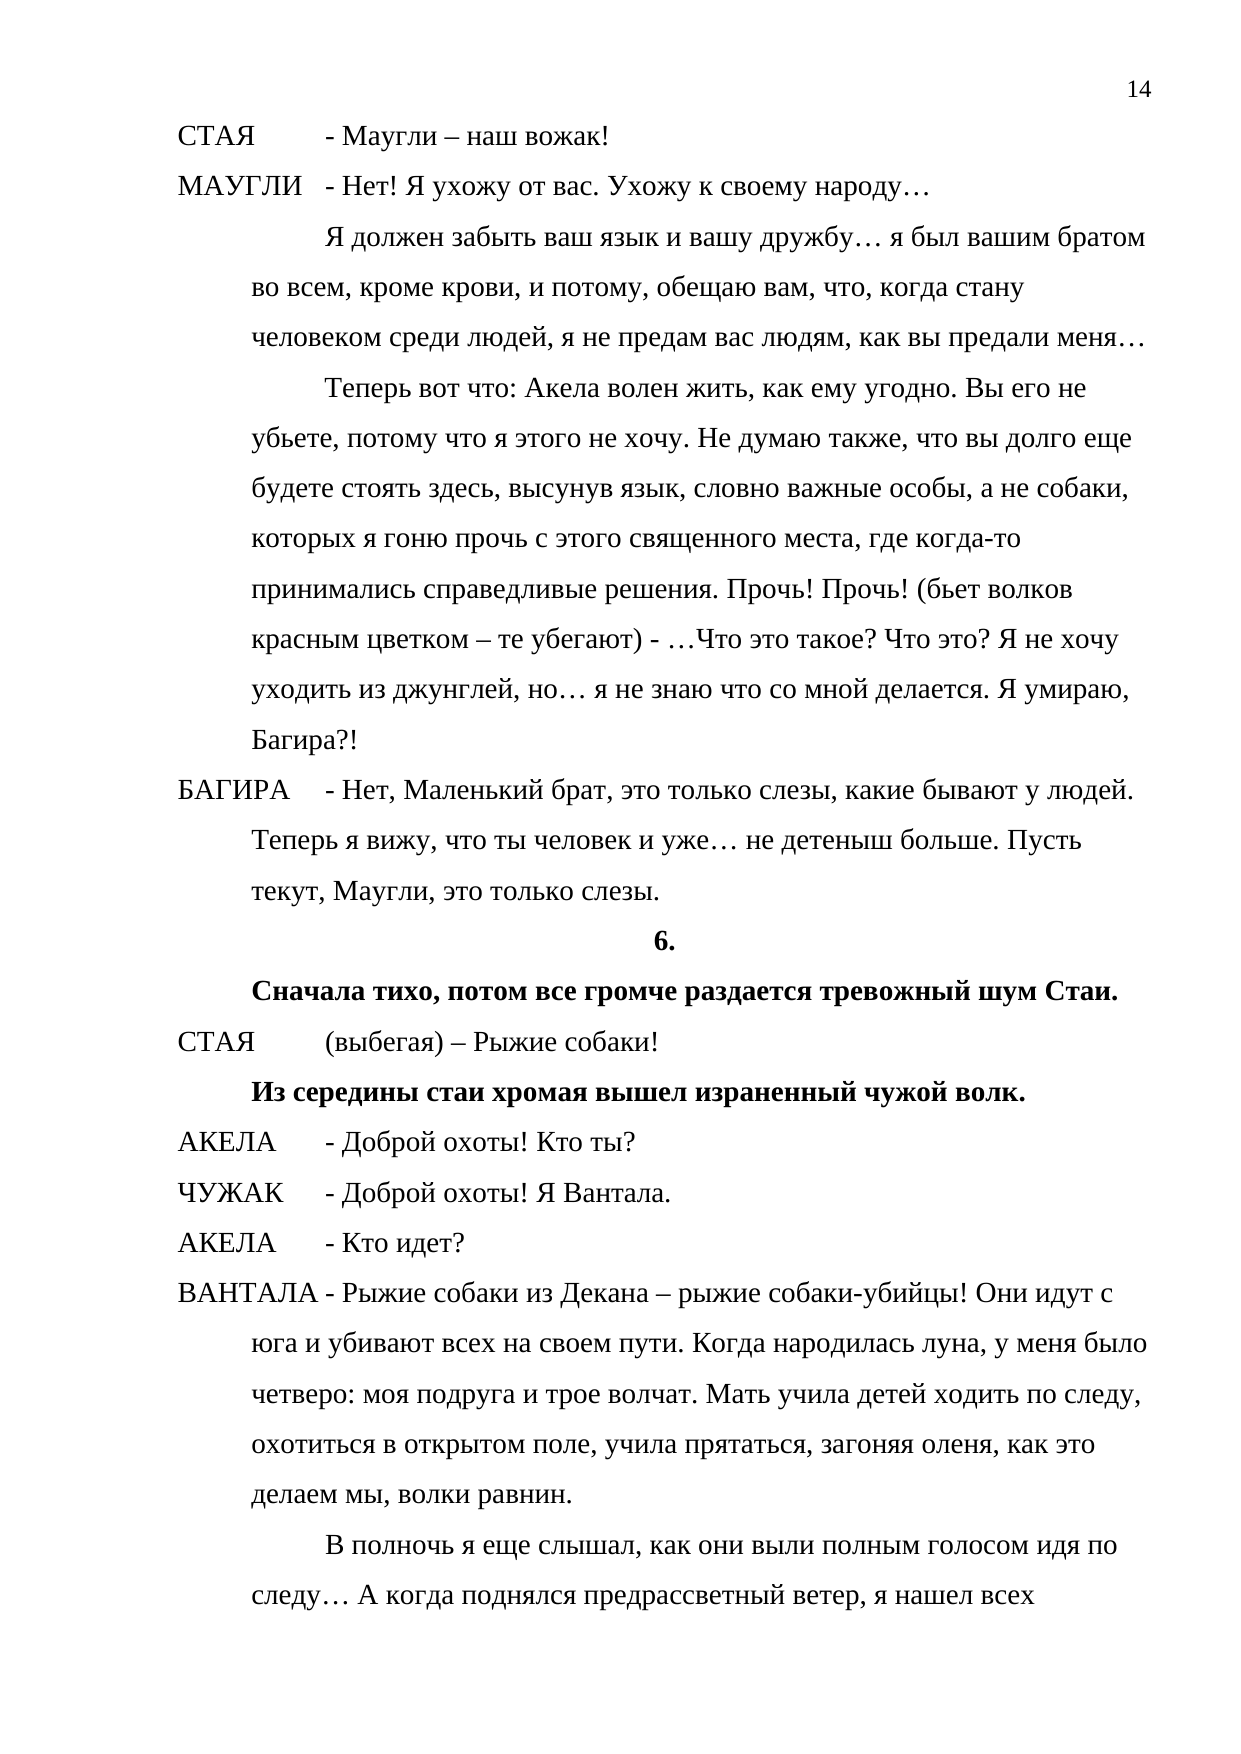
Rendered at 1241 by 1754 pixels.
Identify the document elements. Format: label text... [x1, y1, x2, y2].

text СТАЯ (выбегая) – Рыжие собаки! [177, 1024, 1152, 1057]
text МАУГЛИ - Нет! Я ухожу от вас. Ухожу к своему народу… [177, 168, 1152, 202]
text АКЕЛА - Кто идет? [177, 1225, 1152, 1258]
text БАГИРА - Нет, Маленький брат, это только слезы, какие бывают у людей. Теперь я вижу, что ты человек и уже… не детеныш больше. Пусть текут, Маугли, это только слезы. [177, 772, 1152, 906]
text Я должен забыть ваш язык и вашу дружбу… я был вашим братом во всем, кроме крови, и потому, обещаю вам, что, когда стану человеком среди людей, я не предам вас людям, как вы предали меня… [251, 219, 1152, 353]
text Из середины стаи хромая вышел израненный чужой волк. [177, 1074, 1152, 1108]
text 6. [177, 923, 1152, 957]
text Сначала тихо, потом все громче раздается тревожный шум Стаи. [177, 973, 1152, 1007]
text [177, 1527, 1152, 1611]
text ЧУЖАК - Доброй охоты! Я Вантала. [177, 1175, 1152, 1208]
text АКЕЛА - Доброй охоты! Кто ты? [177, 1124, 1152, 1158]
text Теперь вот что: Акела волен жить, как ему угодно. Вы его не убьете, потому что я этого не хочу. Не думаю также, что вы долго еще будете стоять здесь, высунув язык, словно важные особы, а не собаки, которых я гоню прочь с этого священного места, где когда-то принимались справедливые решения. Прочь! Прочь! (бьет волков красным цветком – те убегают) - …Что это такое? Что это? Я не хочу уходить из джунглей, но… я не знаю что со мной делается. Я умираю, Багира?! [251, 370, 1152, 755]
text СТАЯ - Маугли – наш вожак! [177, 118, 1152, 152]
text ВАНТАЛА - Рыжие собаки из Декана – рыжие собаки-убийцы! Они идут с юга и убивают всех на своем пути. Когда народилась луна, у меня было четверо: моя подруга и трое волчат. Мать учила детей ходить по следу, охотиться в открытом поле, учила прятаться, загоняя оленя, как это делаем мы, волки равнин. [177, 1275, 1152, 1510]
